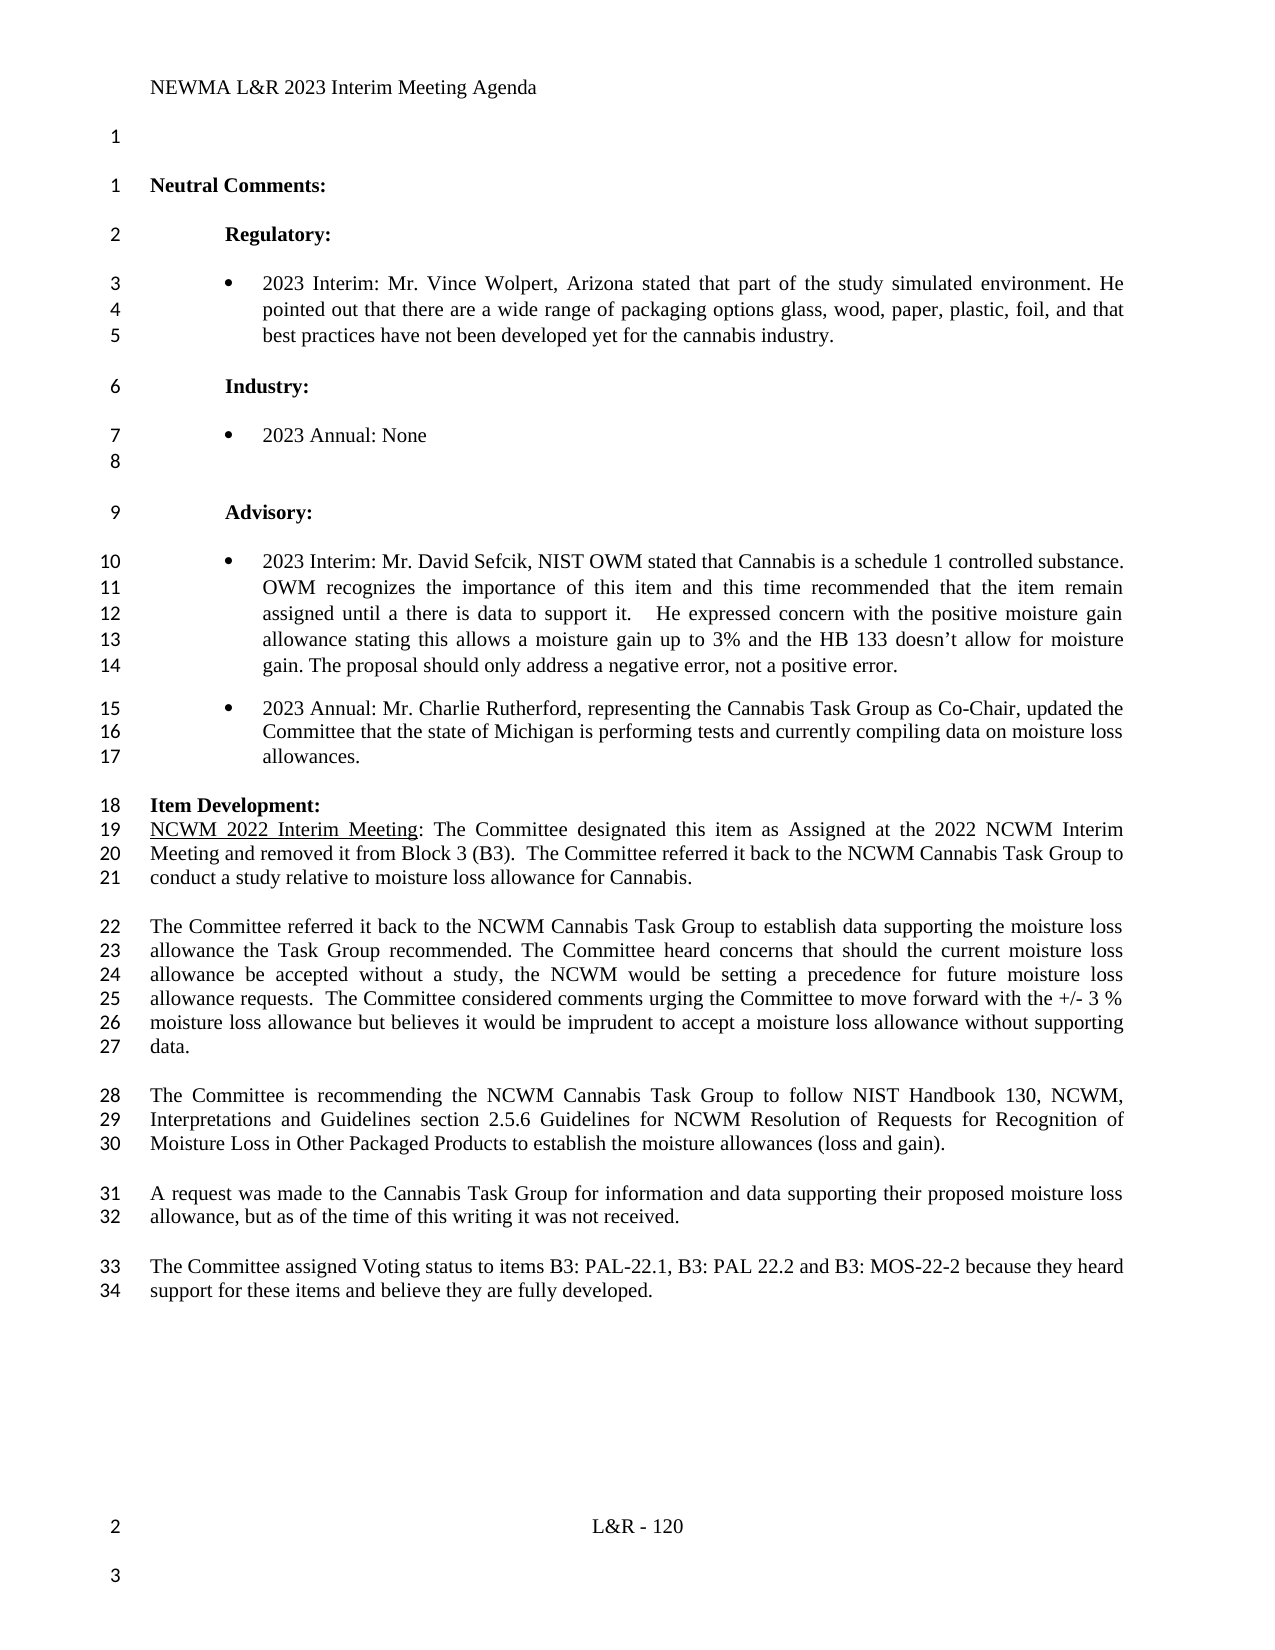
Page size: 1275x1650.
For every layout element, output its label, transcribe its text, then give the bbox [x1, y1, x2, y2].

text The Committee is recommending the NCWM Cannabis Task Group to follow NIST Handbook 130, NCWM, Interpretations and Guidelines section 2.5.6 Guidelines for NCWM Resolution of Requests for Recognition of Moisture Loss in Other Packaged Products to establish the moisture allowances (loss and gain). [150, 1083, 1125, 1155]
list 2023 Interim: Mr. Vince Wolpert, Arizona stated that part of the study simulated environment. He pointed out that there are a wide range of packaging options glass, wood, paper, plastic, foil, and that best practices have not been developed yet for the cannabis industry. [225, 271, 1125, 347]
text Item Development: [150, 793, 1125, 817]
text A request was made to the Cannabis Task Group for information and data supporting their proposed moisture loss allowance, but as of the time of this writing it was not received. [150, 1180, 1125, 1228]
text Advisory: [225, 500, 1125, 524]
text NCWM 2022 Interim Meeting: The Committee designated this item as Assigned at the 2022 NCWM Interim Meeting and removed it from Block 3 (B3). The Committee referred it back to the NCWM Cannabis Task Group to conduct a study relative to moisture loss allowance for Cannabis. [150, 817, 1125, 889]
list 2023 Annual: None [225, 423, 1125, 447]
text The Committee assigned Voting status to items B3: PAL-22.1, B3: PAL 22.2 and B3: MOS-22-2 because they heard support for these items and believe they are fully developed. [150, 1253, 1125, 1302]
text The Committee referred it back to the NCWM Cannabis Task Group to establish data supporting the moisture loss allowance the Task Group recommended. The Committee heard concerns that should the current moisture loss allowance be accepted without a study, the NCWM would be setting a precedence for future moisture loss allowance requests. The Committee considered comments urging the Committee to move forward with the +/- 3 % moisture loss allowance but believes it would be imprudent to accept a moisture loss allowance without supporting data. [150, 914, 1125, 1058]
list 2023 Interim: Mr. David Sefcik, NIST OWM stated that Cannabis is a schedule 1 controlled substance. OWM recognizes the importance of this item and this time recommended that the item remain assigned until a there is data to support it. He expressed concern with the positive moisture gain allowance stating this allows a moisture gain up to 3% and the HB 133 doesn’t allow for moisture gain. The proposal should only address a negative error, not a positive error. [225, 549, 1125, 677]
list 2023 Annual: Mr. Charlie Rutherford, representing the Cannabis Task Group as Co-Chair, updated the Committee that the state of Michigan is performing tests and currently compiling data on moisture loss allowances. [225, 695, 1125, 768]
text Regulatory: [225, 222, 1125, 246]
text Industry: [225, 374, 1125, 398]
text Neutral Comments: [150, 173, 1125, 197]
